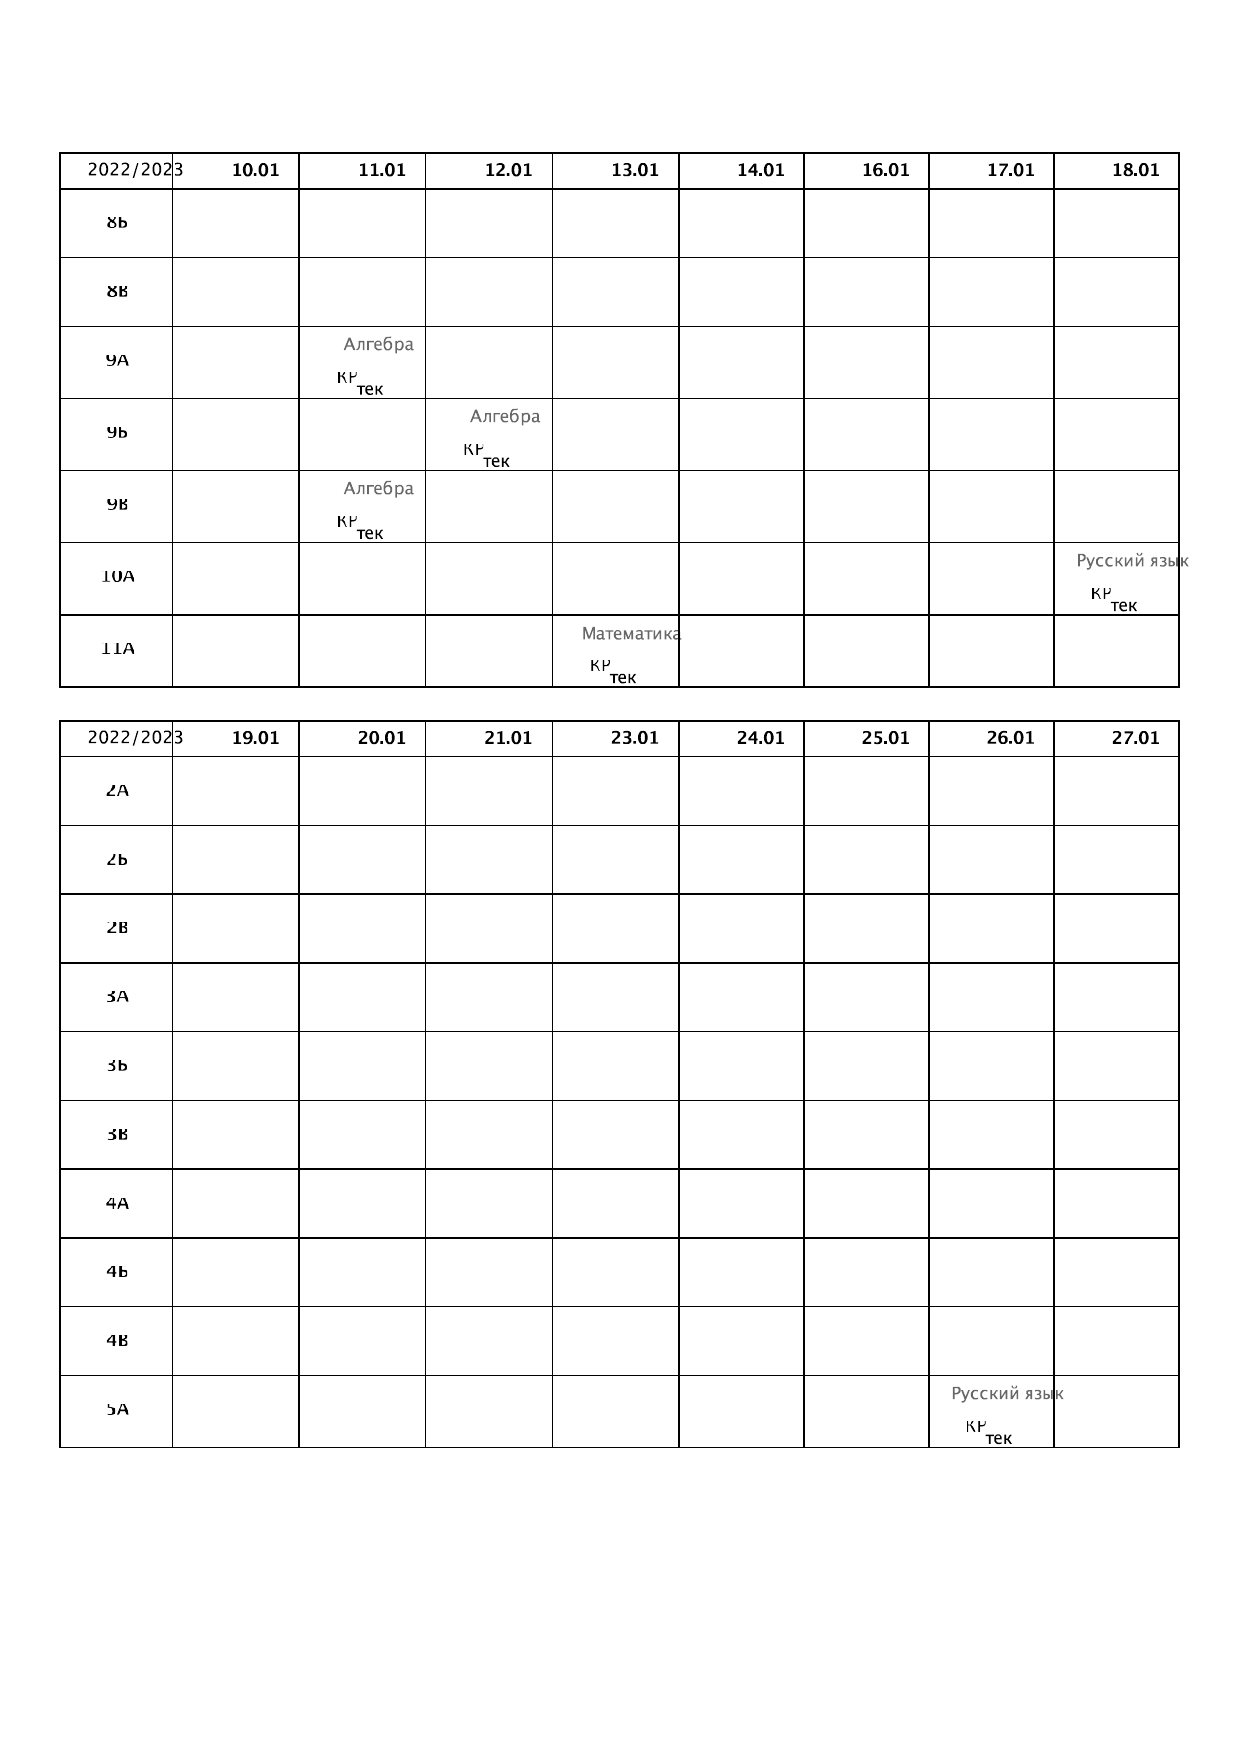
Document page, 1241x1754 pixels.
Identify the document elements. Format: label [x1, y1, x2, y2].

table_cell [805, 1032, 928, 1099]
table_cell [300, 1170, 425, 1237]
table_cell [300, 399, 425, 470]
table_cell [426, 826, 552, 893]
picture [591, 660, 610, 671]
table_cell [61, 1032, 172, 1099]
table_cell [61, 826, 172, 893]
table_cell [426, 964, 552, 1031]
table_cell [300, 1307, 425, 1374]
picture [107, 286, 128, 297]
table_cell [930, 757, 1053, 824]
table_cell [426, 258, 552, 326]
table_cell [173, 1307, 298, 1374]
picture [102, 571, 135, 582]
picture [107, 991, 129, 1002]
table_cell [553, 258, 678, 326]
table_cell [553, 190, 678, 257]
table_cell [426, 1307, 552, 1374]
table_header [805, 722, 928, 756]
table_header [930, 722, 1053, 756]
picture [107, 854, 127, 865]
table_cell [930, 1032, 1053, 1099]
table_cell [680, 471, 803, 542]
picture [102, 643, 135, 654]
table_cell [553, 471, 678, 542]
table_cell [426, 327, 552, 398]
table_cell [930, 543, 1053, 614]
table_cell [1055, 1032, 1178, 1099]
table_header [1055, 154, 1178, 188]
table_cell [930, 964, 1053, 1031]
table_cell [300, 1376, 425, 1447]
table_cell [300, 190, 425, 257]
table_cell [930, 327, 1053, 398]
table_cell [300, 616, 425, 686]
table_cell [805, 616, 928, 686]
table_cell [426, 895, 552, 962]
table_cell [805, 471, 928, 542]
table_cell [1055, 1239, 1178, 1306]
picture [464, 444, 484, 455]
table_cell [930, 258, 1053, 326]
table_cell [173, 471, 298, 542]
table_header [61, 722, 172, 756]
picture [338, 516, 357, 527]
picture [107, 427, 127, 438]
table_cell [930, 895, 1053, 962]
table_cell [805, 1376, 928, 1447]
table_header [173, 722, 298, 756]
table_cell [426, 1170, 552, 1237]
table_cell [680, 543, 803, 614]
picture [1092, 588, 1111, 599]
table_cell [426, 1239, 552, 1306]
table_cell [173, 399, 298, 470]
table_cell [930, 471, 1053, 542]
table_cell [553, 757, 678, 824]
table_cell [1055, 471, 1178, 542]
table_cell [930, 399, 1053, 470]
table_cell [1055, 895, 1178, 962]
table_header [300, 154, 425, 188]
table_cell [61, 327, 172, 398]
table_cell [805, 327, 928, 398]
picture [107, 1404, 129, 1415]
table_cell [805, 1307, 928, 1374]
table_cell [930, 1239, 1053, 1306]
table_cell [300, 471, 425, 542]
picture [338, 372, 357, 383]
table_cell [553, 826, 678, 893]
table_cell [553, 327, 678, 398]
table_cell [680, 258, 803, 326]
table_cell [61, 1101, 172, 1168]
table_cell [61, 399, 172, 470]
table_cell [805, 258, 928, 326]
table_cell [680, 1101, 803, 1168]
table_cell [61, 616, 172, 686]
table_cell [930, 1170, 1053, 1237]
table_header [680, 154, 803, 188]
table_header [173, 154, 298, 188]
table_cell [426, 190, 552, 257]
table_cell [680, 1170, 803, 1237]
table_cell [426, 1032, 552, 1099]
table_cell [173, 1032, 298, 1099]
picture [106, 1335, 128, 1346]
table_header [930, 154, 1053, 188]
table_cell [300, 895, 425, 962]
table_cell [680, 616, 803, 686]
table_cell [930, 826, 1053, 893]
table_cell [300, 1101, 425, 1168]
table_cell [426, 757, 552, 824]
table_cell [1055, 757, 1178, 824]
table_header [680, 722, 803, 756]
table_cell [61, 471, 172, 542]
table_cell [61, 1376, 172, 1447]
table_cell [173, 616, 298, 686]
table_cell [680, 895, 803, 962]
table_cell [553, 616, 678, 686]
table_cell [173, 895, 298, 962]
table_cell [300, 826, 425, 893]
picture [107, 1129, 128, 1140]
table_cell [300, 1239, 425, 1306]
table_cell [553, 1239, 678, 1306]
table_cell [61, 964, 172, 1031]
table_cell [930, 1307, 1053, 1374]
table_cell [680, 399, 803, 470]
table_cell [61, 543, 172, 614]
table_cell [680, 327, 803, 398]
table_cell [553, 1170, 678, 1237]
table_cell [61, 258, 172, 326]
table_cell [300, 543, 425, 614]
table_cell [680, 1376, 803, 1447]
table_cell [805, 964, 928, 1031]
table_header [1055, 722, 1178, 756]
table_cell [805, 190, 928, 257]
table_header [805, 154, 928, 188]
picture [106, 1198, 129, 1209]
table_cell [805, 895, 928, 962]
table_cell [300, 327, 425, 398]
picture [106, 355, 129, 366]
table_header [553, 722, 678, 756]
table_cell [61, 1170, 172, 1237]
table_cell [173, 757, 298, 824]
table_cell [1055, 1101, 1178, 1168]
table_cell [1055, 1307, 1178, 1374]
table_cell [61, 1307, 172, 1374]
table_cell [426, 616, 552, 686]
table_cell [426, 399, 552, 470]
table_cell [1055, 327, 1178, 398]
picture [106, 785, 129, 796]
picture [107, 499, 128, 510]
table_cell [173, 964, 298, 1031]
table_cell [426, 1376, 552, 1447]
table_cell [1055, 1376, 1178, 1447]
table_cell [930, 190, 1053, 257]
table_cell [426, 471, 552, 542]
picture [107, 217, 127, 228]
table_cell [1055, 616, 1178, 686]
table_cell [805, 1101, 928, 1168]
table_cell [553, 1376, 678, 1447]
table_cell [553, 895, 678, 962]
table_cell [553, 543, 678, 614]
table_header [300, 722, 425, 756]
picture [107, 922, 128, 933]
table_cell [300, 757, 425, 824]
table_cell [300, 964, 425, 1031]
table_cell [1055, 190, 1178, 257]
table_cell [173, 1376, 298, 1447]
table_cell [426, 543, 552, 614]
table_cell [930, 1376, 1053, 1447]
table_cell [300, 1032, 425, 1099]
table_cell [805, 757, 928, 824]
table_cell [300, 258, 425, 326]
picture [107, 1060, 127, 1071]
table_cell [553, 1307, 678, 1374]
table_cell [553, 1032, 678, 1099]
table_cell [173, 1101, 298, 1168]
table_cell [173, 258, 298, 326]
table_cell [553, 1101, 678, 1168]
table_cell [805, 1170, 928, 1237]
table_header [61, 154, 172, 188]
table_cell [930, 616, 1053, 686]
table_cell [680, 1239, 803, 1306]
table_header [426, 722, 552, 756]
table_cell [805, 1239, 928, 1306]
table_cell [680, 826, 803, 893]
table_cell [61, 190, 172, 257]
table_cell [173, 543, 298, 614]
table_cell [805, 399, 928, 470]
table_cell [553, 399, 678, 470]
table_cell [61, 757, 172, 824]
table_cell [553, 964, 678, 1031]
table_cell [173, 1239, 298, 1306]
table_cell [173, 826, 298, 893]
table_header [553, 154, 678, 188]
table_cell [680, 964, 803, 1031]
table_cell [680, 1307, 803, 1374]
table_cell [173, 327, 298, 398]
table_cell [930, 1101, 1053, 1168]
table_header [426, 154, 552, 188]
table_cell [1055, 964, 1178, 1031]
table_cell [426, 1101, 552, 1168]
table_cell [805, 826, 928, 893]
table_cell [61, 895, 172, 962]
table_cell [805, 543, 928, 614]
table_cell [173, 1170, 298, 1237]
table_cell [1055, 399, 1178, 470]
table_cell [1055, 543, 1178, 614]
table_cell [680, 757, 803, 824]
table_cell [1055, 1170, 1178, 1237]
picture [106, 1266, 128, 1277]
table_cell [1055, 258, 1178, 326]
table_cell [173, 190, 298, 257]
table_cell [1055, 826, 1178, 893]
table_cell [61, 1239, 172, 1306]
picture [967, 1421, 986, 1432]
table_cell [680, 1032, 803, 1099]
table_cell [680, 190, 803, 257]
